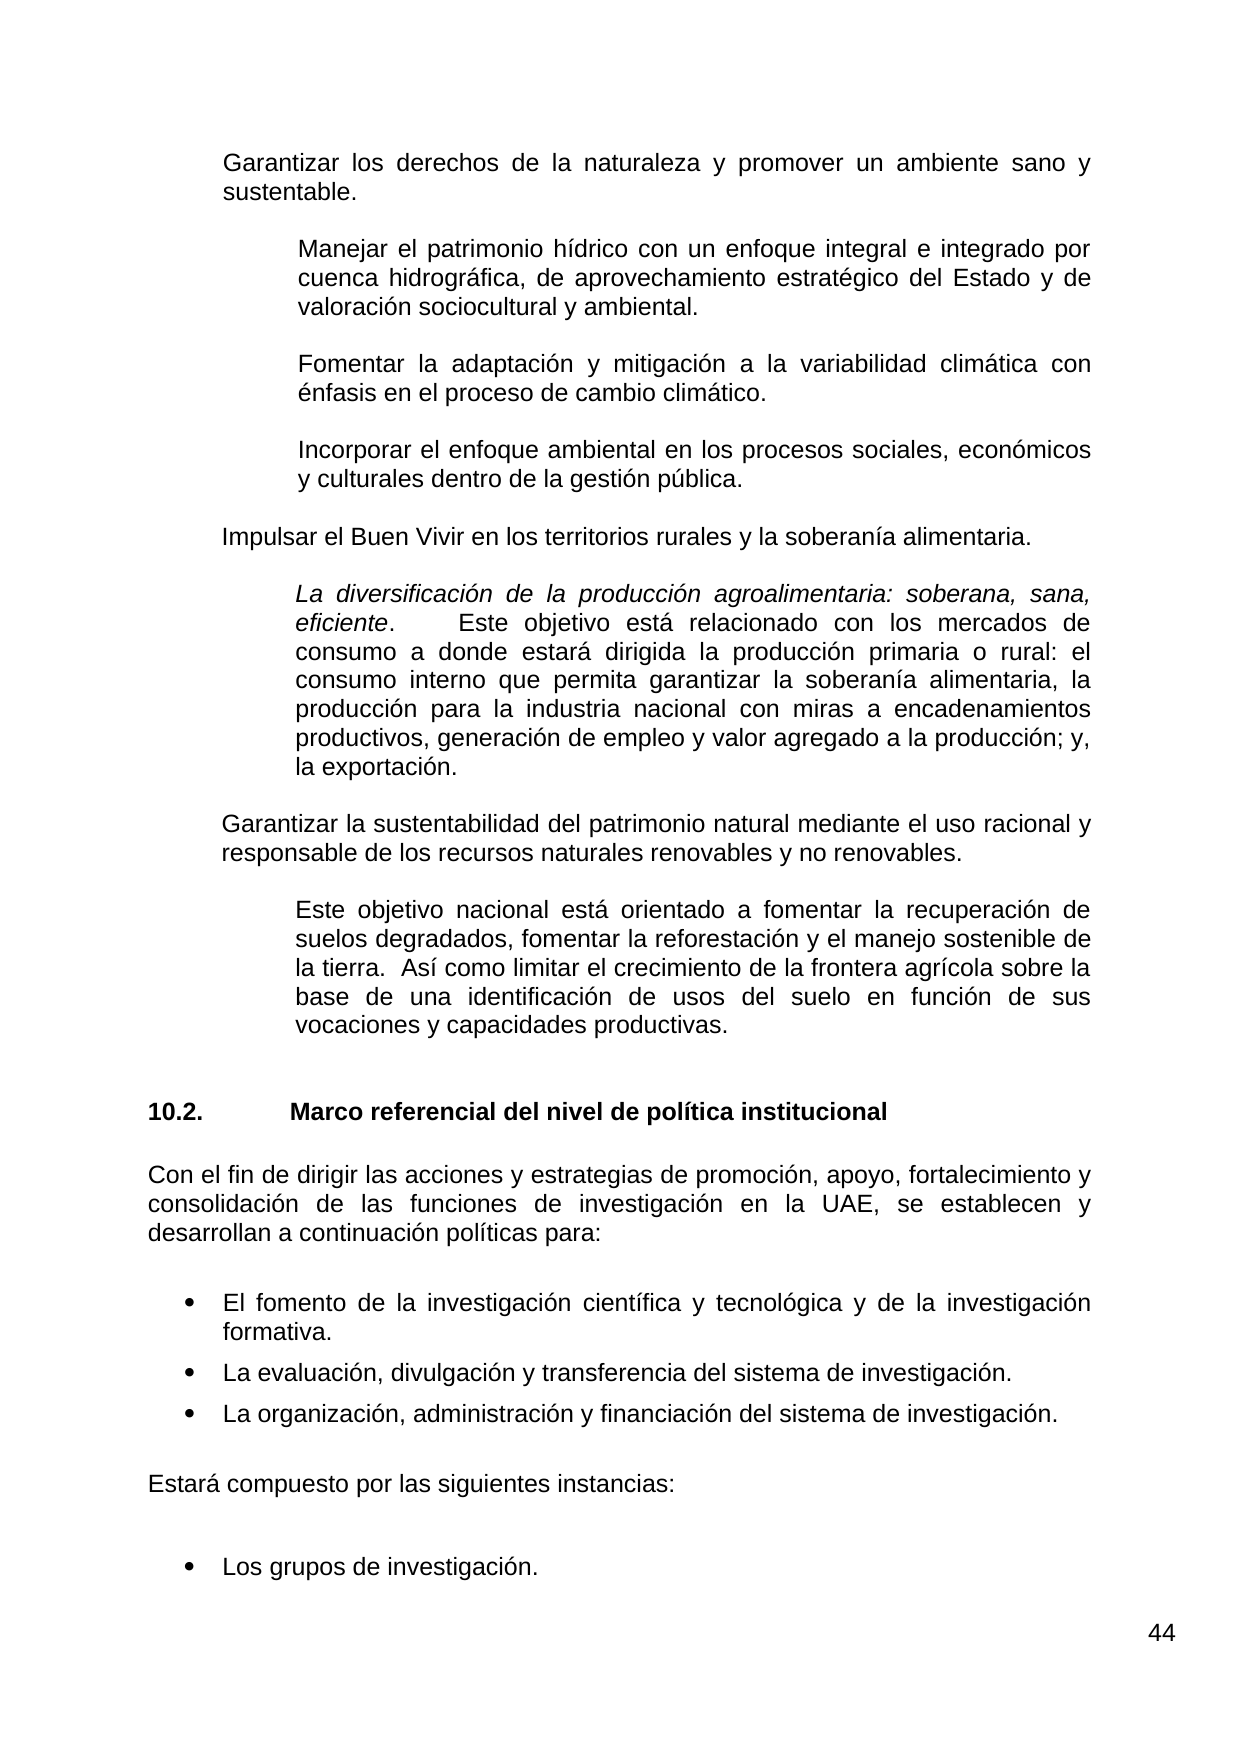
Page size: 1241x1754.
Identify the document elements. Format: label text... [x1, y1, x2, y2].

text Garantizar los derechos de la naturaleza y promover un ambiente sano y sustentable. [223, 148, 1092, 205]
text Incorporar el enfoque ambiental en los procesos sociales, económicos y culturales dentro de la gestión pública. [298, 435, 1092, 493]
list La organización, administración y financiación del sistema de investigación. [185, 1399, 1092, 1428]
text Estará compuesto por las siguientes instancias: [148, 1469, 1092, 1498]
text Este objetivo nacional está orientado a fomentar la recuperación de suelos degradados, fomentar la reforestación y el manejo sostenible de la tierra. Así como limitar el crecimiento de la frontera agrícola sobre la base de una identificación de usos del suelo en función de sus vocaciones y capacidades productivas. [295, 895, 1092, 1039]
subtitle Marco referencial del nivel de política institucional [148, 1096, 1092, 1125]
text Garantizar la sustentabilidad del patrimonio natural mediante el uso racional y responsable de los recursos naturales renovables y no renovables. [221, 809, 1092, 866]
text La diversificación de la producción agroalimentaria: soberana, sana, eficiente. Este objetivo está relacionado con los mercados de consumo a donde estará dirigida la producción primaria o rural: el consumo interno que permita garantizar la soberanía alimentaria, la producción para la industria nacional con miras a encadenamientos productivos, generación de empleo y valor agregado a la producción; y, la exportación. [295, 579, 1092, 780]
text Impulsar el Buen Vivir en los territorios rurales y la soberanía alimentaria. [221, 521, 1092, 550]
list Los grupos de investigación. [185, 1552, 1092, 1581]
text Con el fin de dirigir las acciones y estrategias de promoción, apoyo, fortalecimiento y consolidación de las funciones de investigación en la UAE, se establecen y desarrollan a continuación políticas para: [148, 1160, 1092, 1246]
text Manejar el patrimonio hídrico con un enfoque integral e integrado por cuenca hidrográfica, de aprovechamiento estratégico del Estado y de valoración sociocultural y ambiental. [298, 234, 1092, 320]
list El fomento de la investigación científica y tecnológica y de la investigación formativa. [185, 1288, 1092, 1345]
text Fomentar la adaptación y mitigación a la variabilidad climática con énfasis en el proceso de cambio climático. [298, 349, 1092, 406]
list La evaluación, divulgación y transferencia del sistema de investigación. [185, 1358, 1092, 1387]
